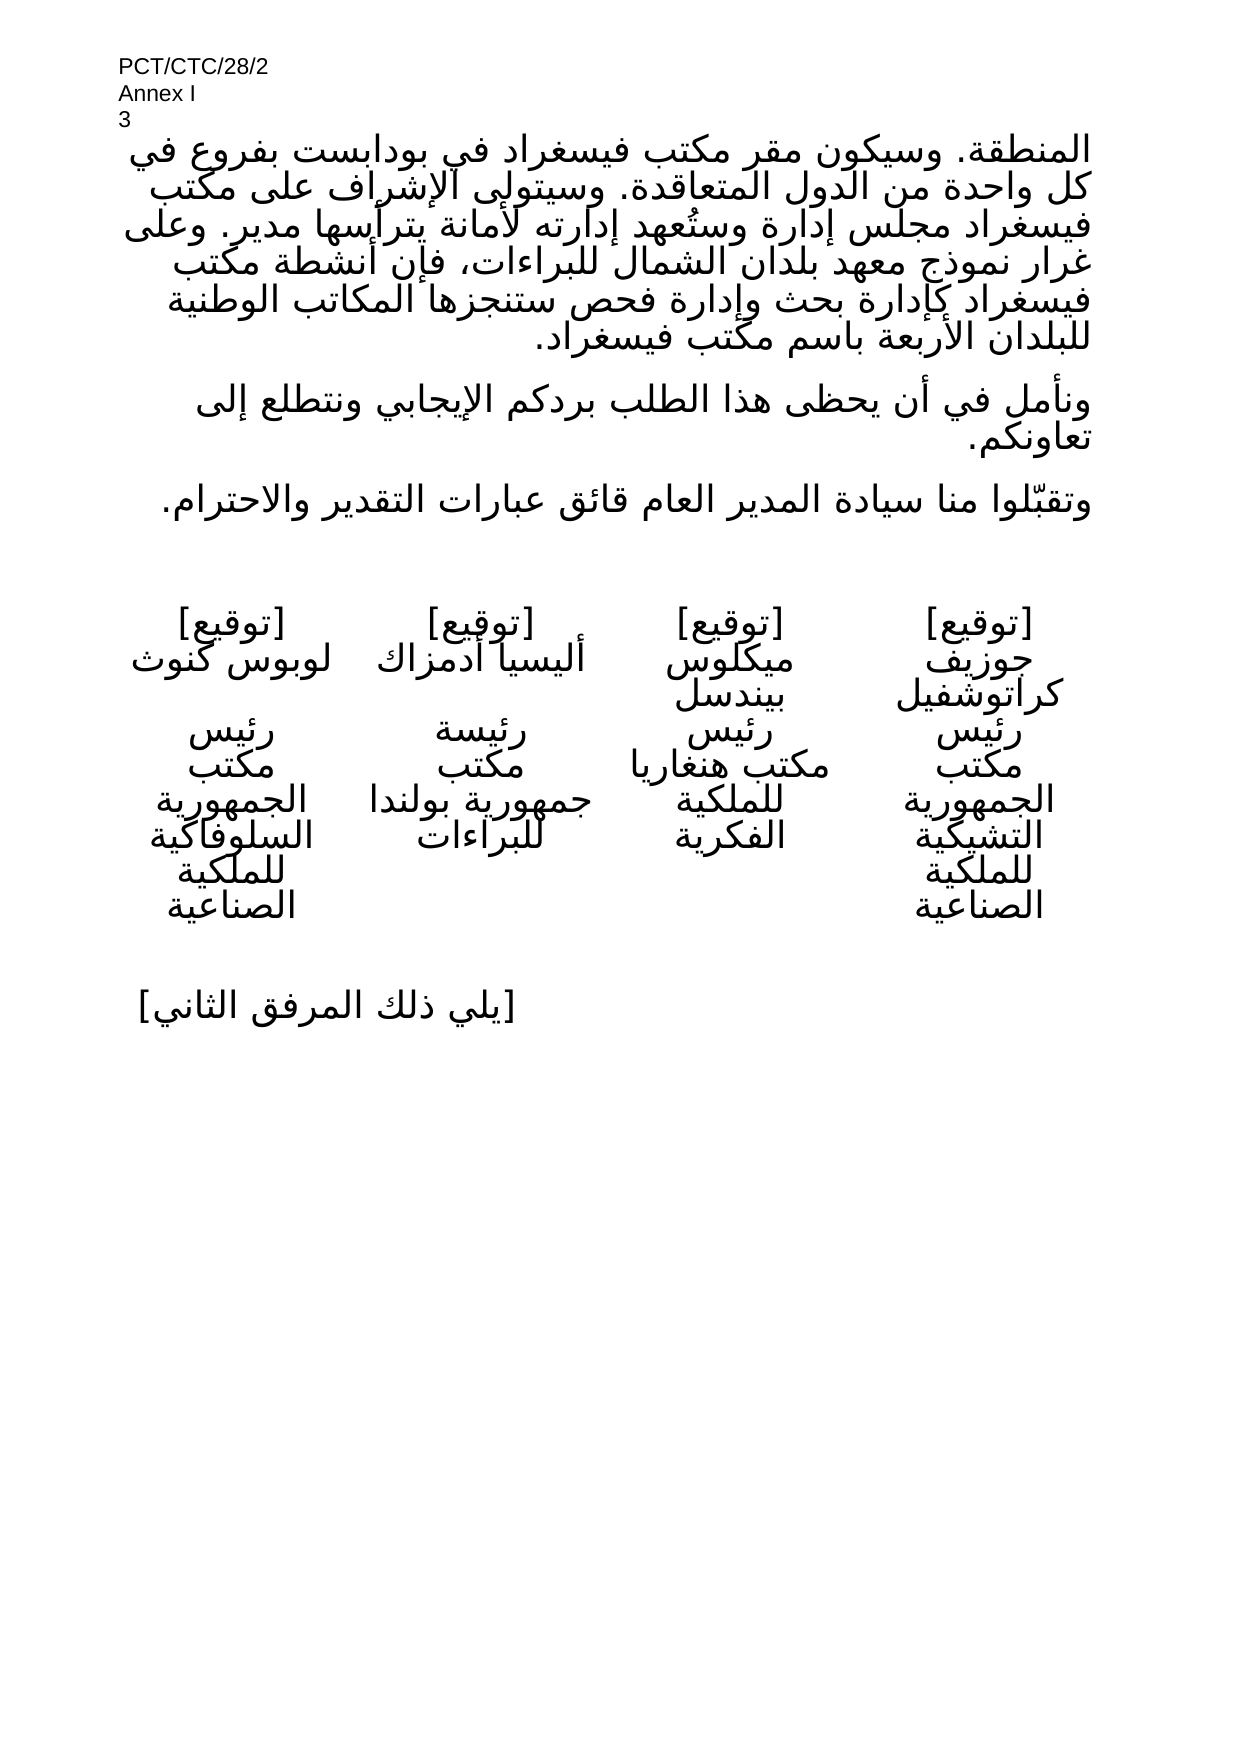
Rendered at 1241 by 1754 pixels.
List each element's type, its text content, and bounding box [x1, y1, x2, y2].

table_cell رئيس [107, 714, 356, 749]
table_cell رئيسة [356, 714, 605, 749]
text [118, 132, 1092, 357]
table_cell مكتب هنغاريا للملكية الفكرية [605, 749, 855, 926]
text ونأمل في أن يحظى هذا الطلب بردكم الإيجابي ونتطلع إلى تعاونكم. [118, 382, 1092, 457]
table_header [توقيع] جوزيف كراتوشفيل [855, 607, 1104, 713]
text [يلي ذلك المرفق الثاني] [118, 988, 516, 1026]
table_cell مكتب الجمهورية السلوفاكية للملكية الصناعية [107, 749, 356, 926]
table_header [توقيع] لوبوس كنوث [107, 607, 356, 713]
table_header [توقيع] أليسيا أدمزاك [356, 607, 605, 713]
table_cell مكتب الجمهورية التشيكية للملكية الصناعية [855, 749, 1104, 926]
table_cell رئيس [855, 714, 1104, 749]
table_header [توقيع] ميكلوس بيندسل [605, 607, 855, 713]
text وتقبّلوا منا سيادة المدير العام قائق عبارات التقدير والاحترام. [118, 482, 1092, 520]
table_cell رئيس [605, 714, 855, 749]
table_cell مكتب جمهورية بولندا للبراءات [356, 749, 605, 926]
